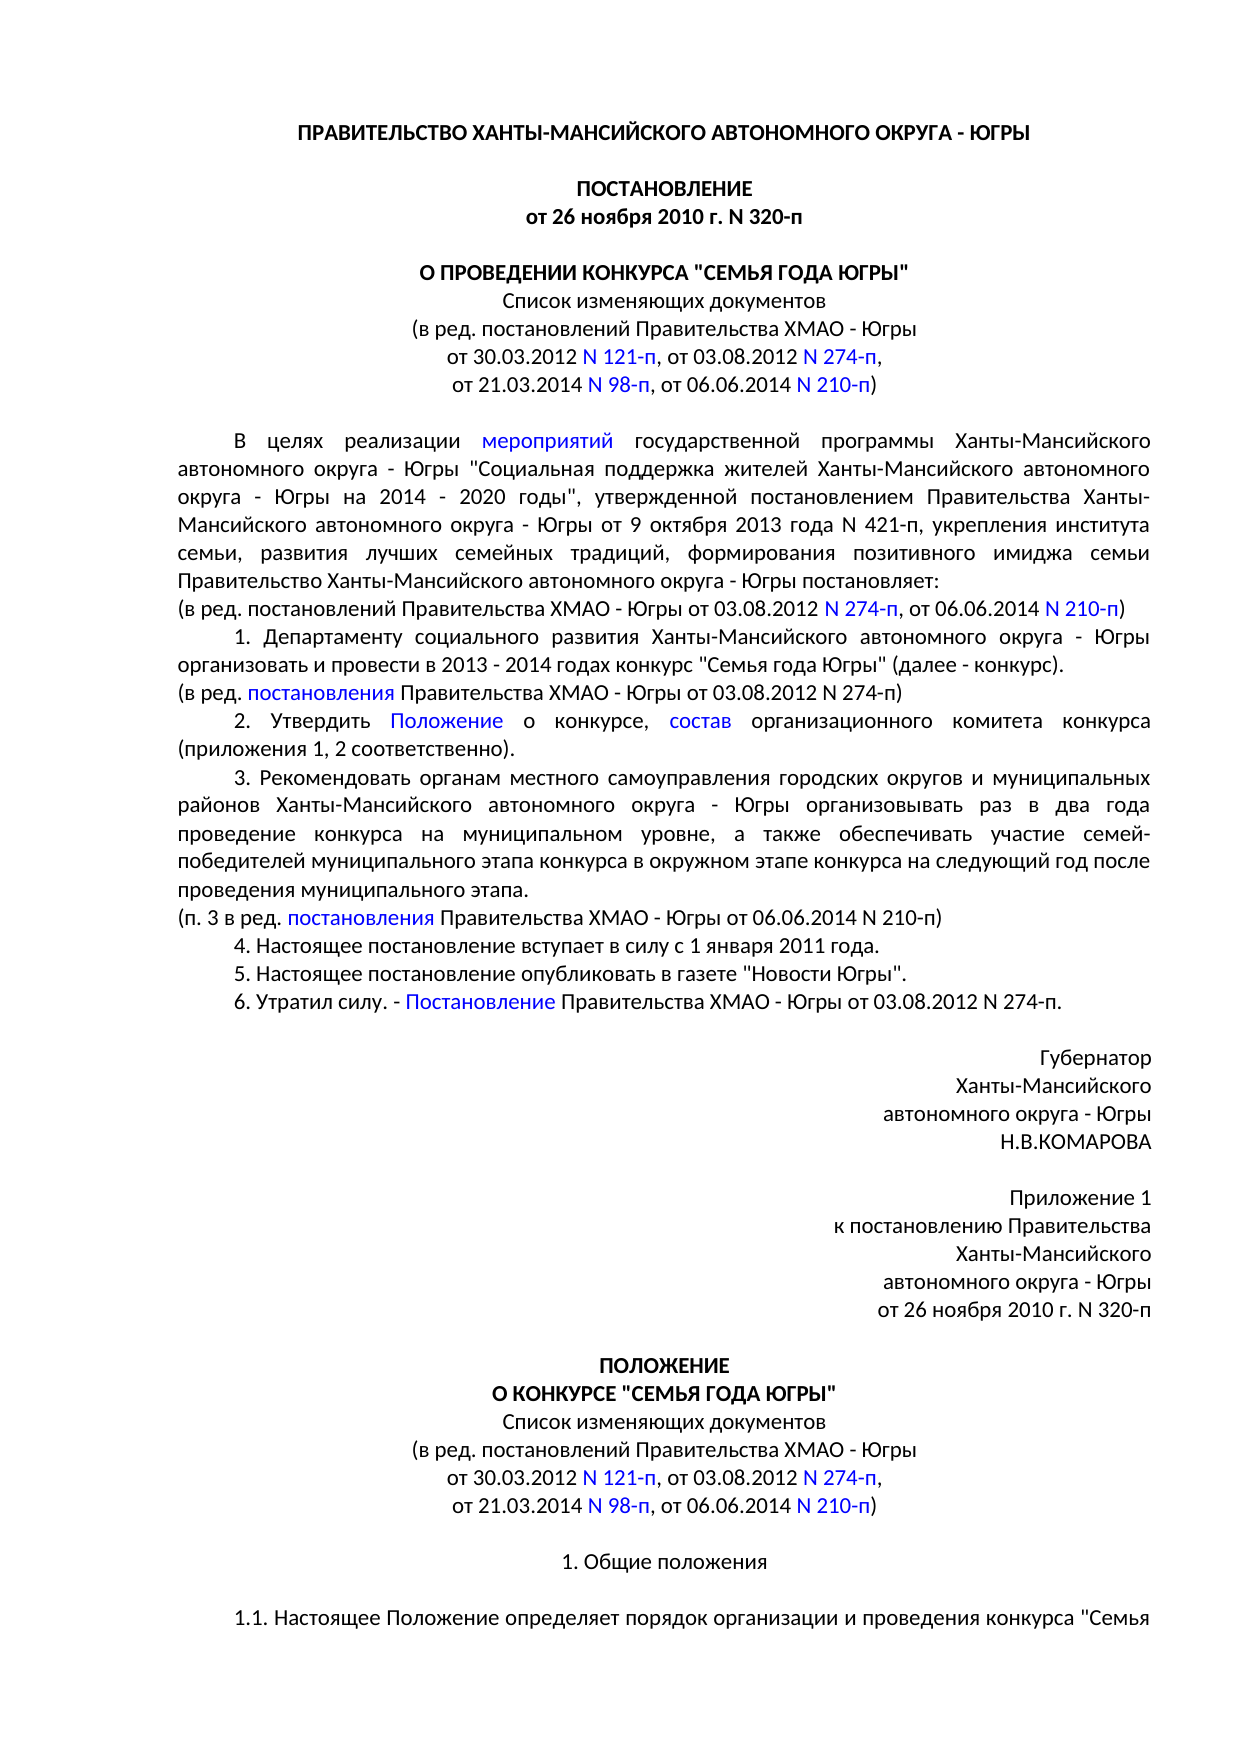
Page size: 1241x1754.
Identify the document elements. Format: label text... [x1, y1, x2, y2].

text (в ред. постановлений Правительства ХМАО - Югры от 03.08.2012 N 274-п, от 06.06.2014 N 210-п) [177, 594, 1152, 622]
title ПРАВИТЕЛЬСТВО ХАНТЫ-МАНСИЙСКОГО АВТОНОМНОГО ОКРУГА - ЮГРЫ [177, 118, 1152, 146]
text 2. Утвердить Положение о конкурсе, состав организационного комитета конкурса (приложения 1, 2 соответственно). [177, 707, 1152, 763]
text 1. Общие положения [177, 1547, 1152, 1575]
text Н.В.КОМАРОВА [177, 1127, 1152, 1155]
text от 30.03.2012 N 121-п, от 03.08.2012 N 274-п, [177, 342, 1152, 370]
text Список изменяющих документов [177, 1407, 1152, 1435]
text 1. Департаменту социального развития Ханты-Мансийского автономного округа - Югры организовать и провести в 2013 - 2014 годах конкурс "Семья года Югры" (далее - конкурс). [177, 622, 1152, 678]
title от 26 ноября 2010 г. N 320-п [177, 202, 1152, 230]
text Ханты-Мансийского [177, 1071, 1152, 1099]
text автономного округа - Югры [177, 1267, 1152, 1295]
title О ПРОВЕДЕНИИ КОНКУРСА "СЕМЬЯ ГОДА ЮГРЫ" [177, 258, 1152, 286]
text Приложение 1 [177, 1183, 1152, 1211]
title ПОЛОЖЕНИЕ [177, 1351, 1152, 1379]
text 6. Утратил силу. - Постановление Правительства ХМАО - Югры от 03.08.2012 N 274-п. [177, 987, 1152, 1015]
text (п. 3 в ред. постановления Правительства ХМАО - Югры от 06.06.2014 N 210-п) [177, 903, 1152, 931]
text 4. Настоящее постановление вступает в силу с 1 января 2011 года. [177, 931, 1152, 959]
text (в ред. постановлений Правительства ХМАО - Югры [177, 314, 1152, 342]
title О КОНКУРСЕ "СЕМЬЯ ГОДА ЮГРЫ" [177, 1379, 1152, 1407]
text автономного округа - Югры [177, 1099, 1152, 1127]
text от 30.03.2012 N 121-п, от 03.08.2012 N 274-п, [177, 1463, 1152, 1491]
text от 21.03.2014 N 98-п, от 06.06.2014 N 210-п) [177, 1491, 1152, 1519]
text (в ред. постановлений Правительства ХМАО - Югры [177, 1435, 1152, 1463]
title ПОСТАНОВЛЕНИЕ [177, 174, 1152, 202]
text Губернатор [177, 1043, 1152, 1071]
text 3. Рекомендовать органам местного самоуправления городских округов и муниципальных районов Ханты-Мансийского автономного округа - Югры организовывать раз в два года проведение конкурса на муниципальном уровне, а также обеспечивать участие семей-победителей муниципального этапа конкурса в окружном этапе конкурса на следующий год после проведения муниципального этапа. [177, 763, 1152, 903]
text (в ред. постановления Правительства ХМАО - Югры от 03.08.2012 N 274-п) [177, 678, 1152, 707]
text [177, 1603, 1152, 1631]
text к постановлению Правительства [177, 1211, 1152, 1239]
text Ханты-Мансийского [177, 1239, 1152, 1267]
text Список изменяющих документов [177, 286, 1152, 314]
text от 26 ноября 2010 г. N 320-п [177, 1295, 1152, 1323]
text 5. Настоящее постановление опубликовать в газете "Новости Югры". [177, 959, 1152, 987]
text В целях реализации мероприятий государственной программы Ханты-Мансийского автономного округа - Югры "Социальная поддержка жителей Ханты-Мансийского автономного округа - Югры на 2014 - 2020 годы", утвержденной постановлением Правительства Ханты-Мансийского автономного округа - Югры от 9 октября 2013 года N 421-п, укрепления института семьи, развития лучших семейных традиций, формирования позитивного имиджа семьи Правительство Ханты-Мансийского автономного округа - Югры постановляет: [177, 426, 1152, 594]
text от 21.03.2014 N 98-п, от 06.06.2014 N 210-п) [177, 370, 1152, 398]
